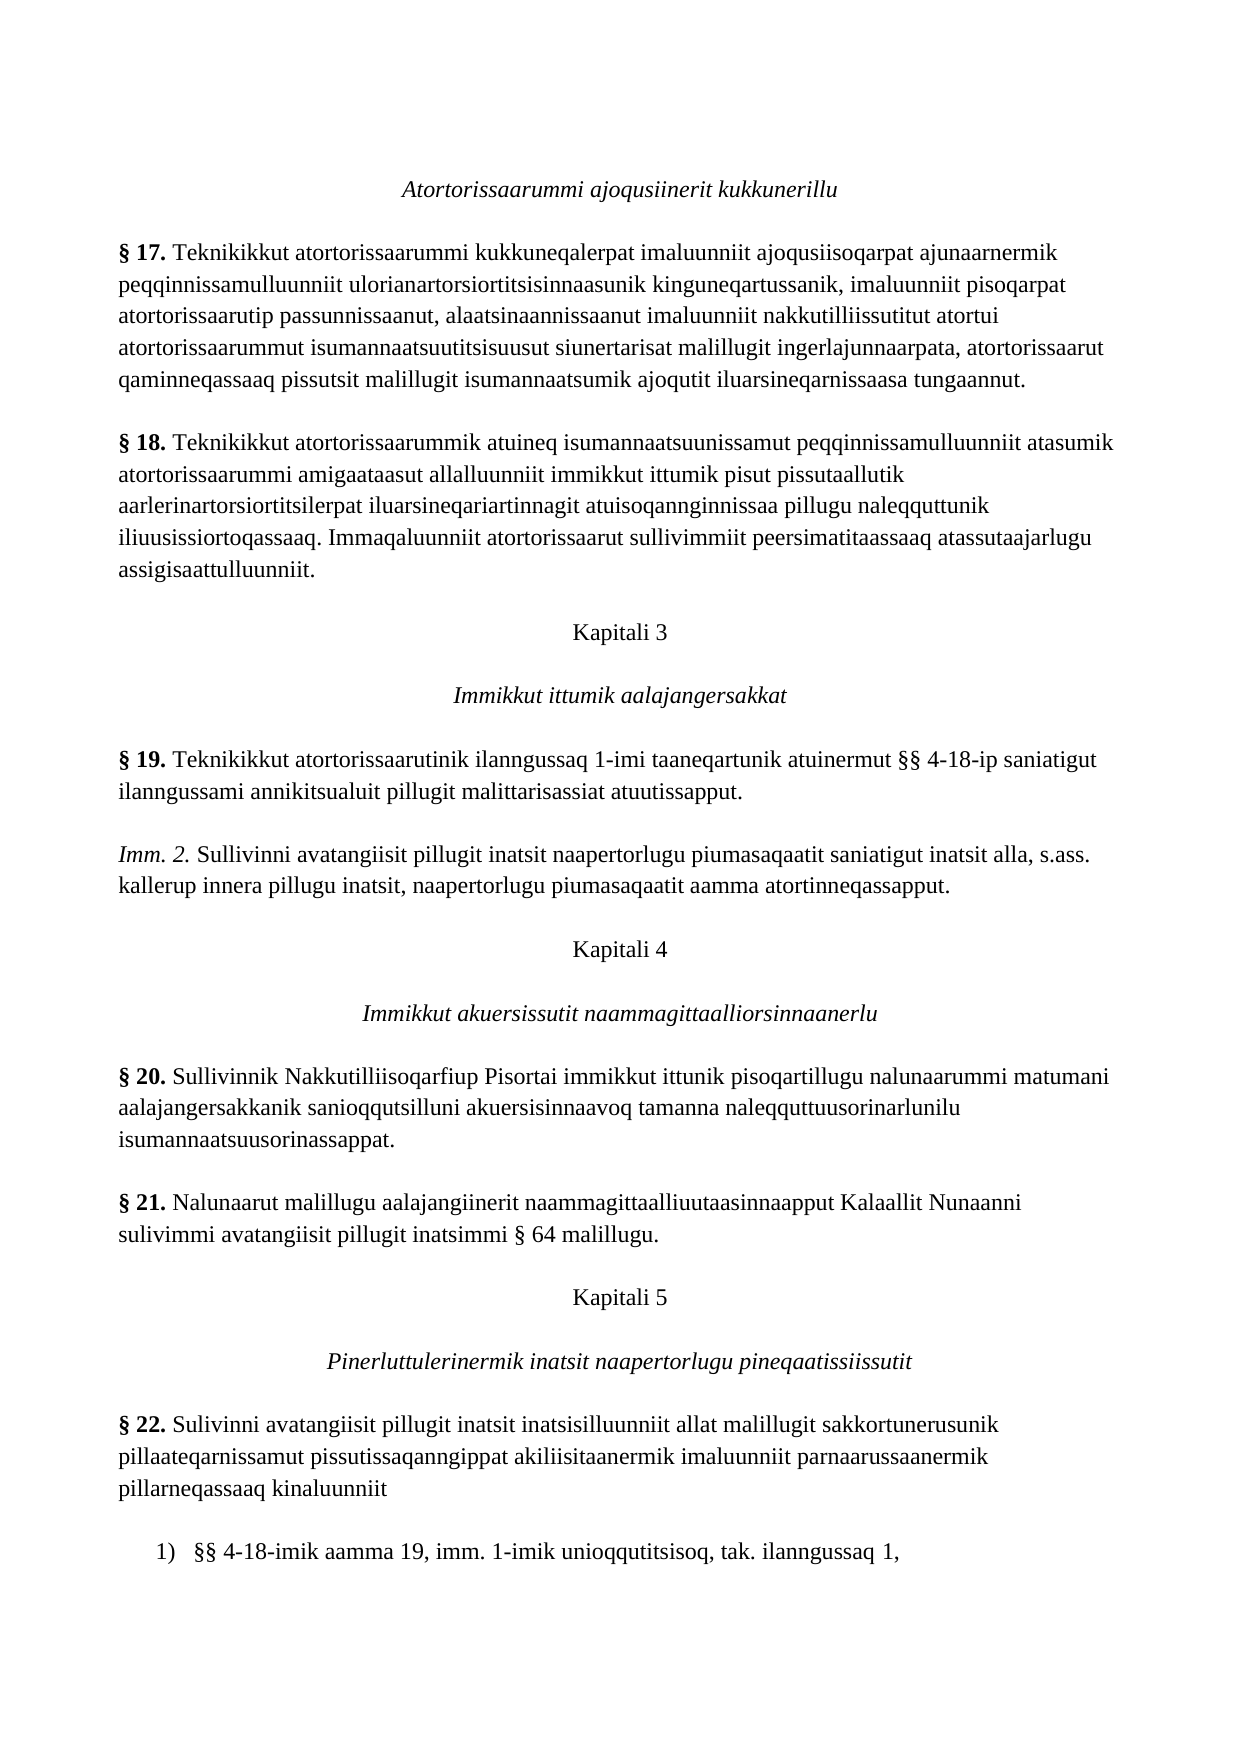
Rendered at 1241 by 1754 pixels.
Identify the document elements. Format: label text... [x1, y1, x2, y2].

text Kapitali 4 [116, 935, 1124, 962]
text § 20. Sullivinnik Nakkutilliisoqarfiup Pisortai immikkut ittunik pisoqartillugu nalunaarummi matumani aalajangersakkanik sanioqqutsilluni akuersisinnaavoq tamanna naleqquttuusorinarlunilu isumannaatsuusorinassappat. [118, 1062, 1113, 1153]
text Atortorissaarummi ajoqusiinerit kukkunerillu [116, 175, 1124, 202]
text § 18. Teknikikkut atortorissaarummik atuineq isumannaatsuunissamut peqqinnissamulluunniit atasumik atortorissaarummi amigaataasut allalluunniit immikkut ittumik pisut pissutaallutik aarlerinartorsiortitsilerpat iluarsineqariartinnagit atuisoqannginnissaa pillugu naleqquttunik iliuusissiortoqassaaq. Immaqaluunniit atortorissaarut sullivimmiit peersimatitaassaaq atassutaajarlugu assigisaattulluunniit. [118, 428, 1134, 582]
text § 19. Teknikikkut atortorissaarutinik ilanngussaq 1-imi taaneqartunik atuinermut §§ 4-18-ip saniatigut ilanngussami annikitsualuit pillugit malittarisassiat atuutissapput. [118, 745, 1100, 804]
text Kapitali 3 [116, 618, 1124, 646]
text § 17. Teknikikkut atortorissaarummi kukkuneqalerpat imaluunniit ajoqusiisoqarpat ajunaarnermik peqqinnissamulluunniit ulorianartorsiortitsisinnaasunik kinguneqartussanik, imaluunniit pisoqarpat atortorissaarutip passunnissaanut, alaatsinaannissaanut imaluunniit nakkutilliissutitut atortui atortorissaarummut isumannaatsuutitsisuusut siunertarisat malillugit ingerlajunnaarpata, atortorissaarut qaminneqassaaq pissutsit malillugit isumannaatsumik ajoqutit iluarsineqarnissaasa tungaannut. [118, 238, 1107, 392]
text Immikkut akuersissutit naammagittaalliorsinnaanerlu [116, 998, 1124, 1026]
text § 21. Nalunaarut malillugu aalajangiinerit naammagittaalliuutaasinnaapput Kalaallit Nunaanni sulivimmi avatangiisit pillugit inatsimmi § 64 malillugu. [118, 1188, 1024, 1248]
text Imm. 2. Sullivinni avatangiisit pillugit inatsit naapertorlugu piumasaqaatit saniatigut inatsit alla, s.ass. kallerup innera pillugu inatsit, naapertorlugu piumasaqaatit aamma atortinneqassapput. [118, 840, 1134, 899]
text § 22. Sulivinni avatangiisit pillugit inatsit inatsisilluunniit allat malillugit sakkortunerusunik pillaateqarnissamut pissutissaqanngippat akiliisitaanermik imaluunniit parnaarussaanermik pillarneqassaaq kinaluunniit [118, 1410, 1002, 1501]
text Kapitali 5 [116, 1283, 1124, 1311]
text Pinerluttulerinermik inatsit naapertorlugu pineqaatissiissutit [116, 1347, 1124, 1374]
list §§ 4-18-imik aamma 19, imm. 1-imik unioqqutitsisoq, tak. ilanngussaq 1, [155, 1537, 1134, 1564]
text Immikkut ittumik aalajangersakkat [116, 681, 1124, 709]
